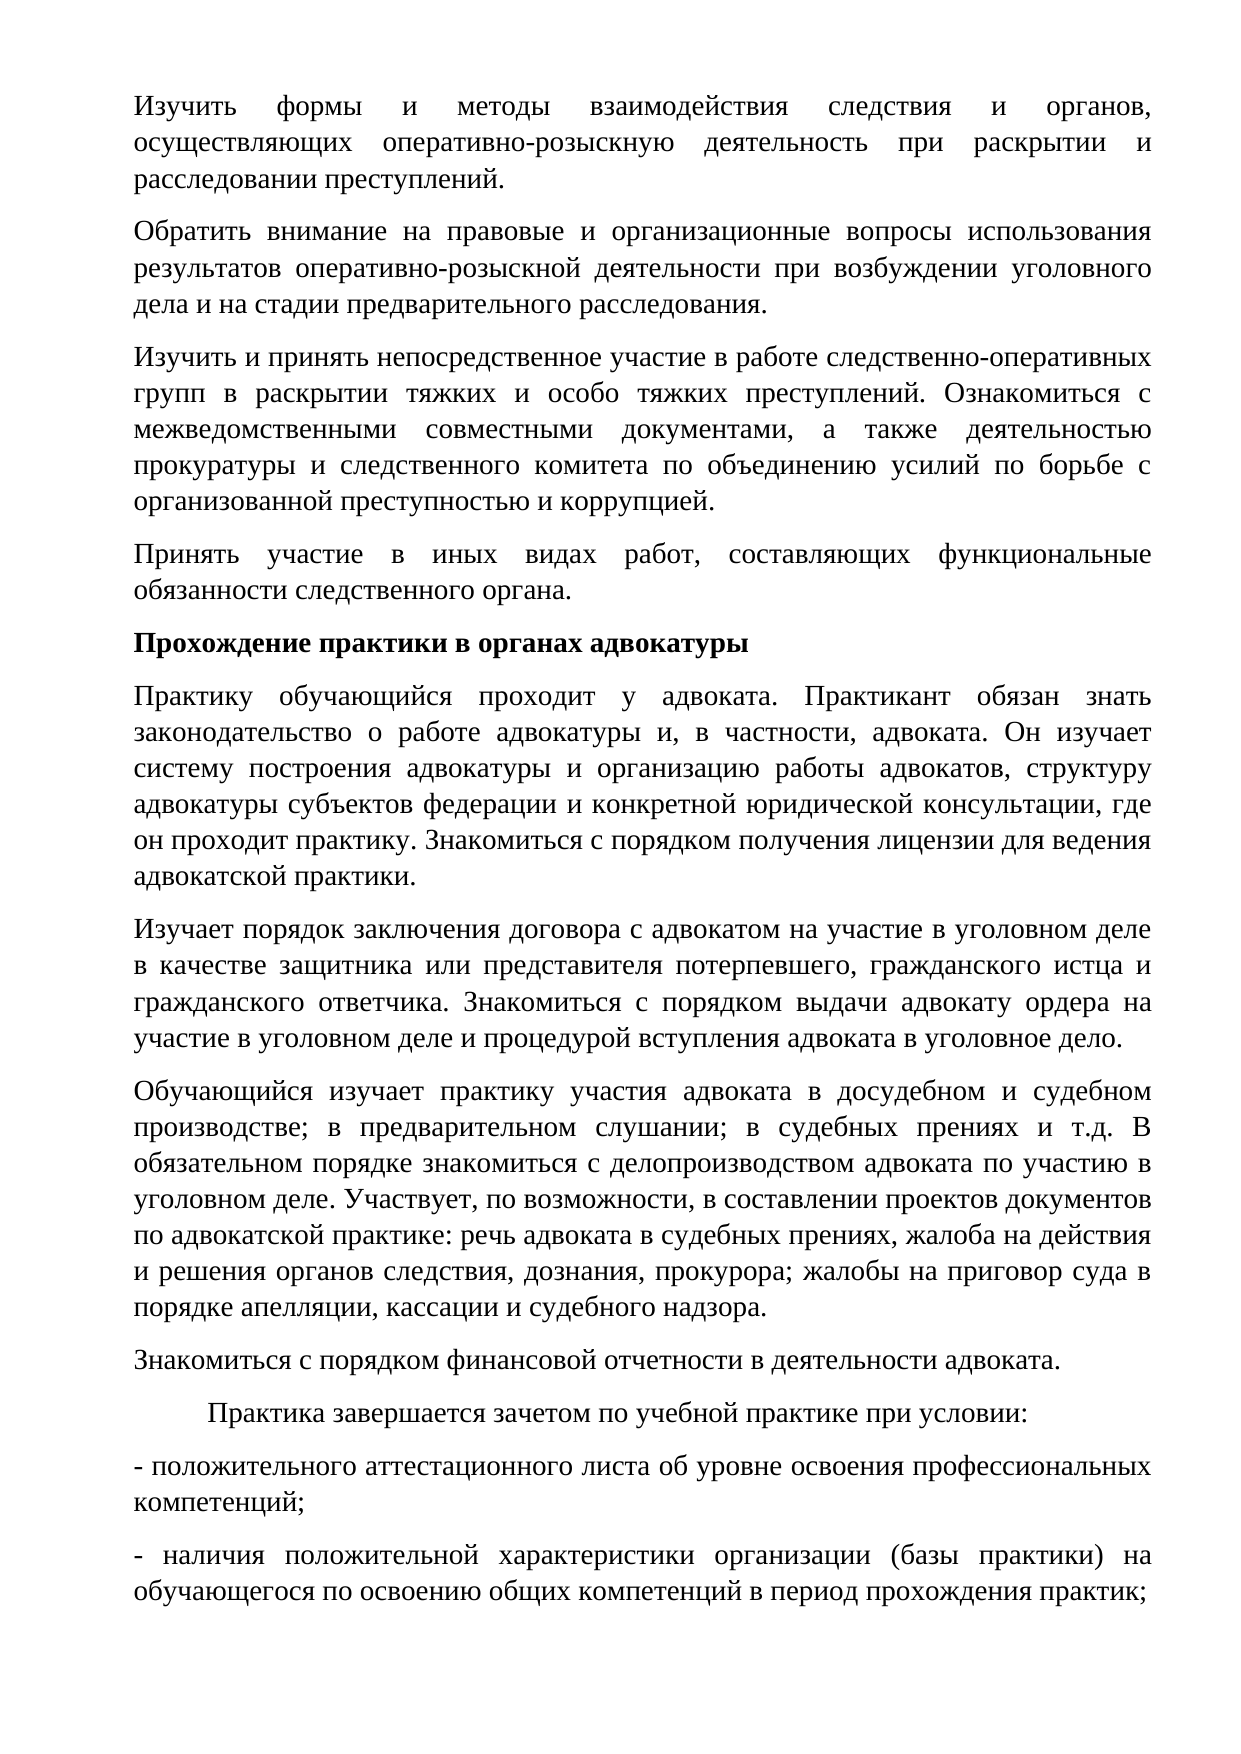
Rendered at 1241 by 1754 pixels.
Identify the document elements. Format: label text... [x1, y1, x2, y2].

text - наличия положительной характеристики организации (базы практики) на обучающегося по освоению общих компетенций в период прохождения практик; [133, 1537, 1153, 1607]
text Прохождение практики в органах адвокатуры [133, 625, 1153, 658]
text Практика завершается зачетом по учебной практике при условии: [133, 1395, 1153, 1429]
text Принять участие в иных видах работ, составляющих функциональные обязанности следственного органа. [133, 536, 1153, 606]
text - положительного аттестационного листа об уровне освоения профессиональных компетенций; [133, 1448, 1153, 1518]
text Практику обучающийся проходит у адвоката. Практикант обязан знать законодательство о работе адвокатуры и, в частности, адвоката. Он изучает систему построения адвокатуры и организацию работы адвокатов, структуру адвокатуры субъектов федерации и конкретной юридической консультации, где он проходит практику. Знакомиться с порядком получения лицензии для ведения адвокатской практики. [133, 678, 1153, 892]
text Знакомиться с порядком финансовой отчетности в деятельности адвоката. [133, 1342, 1153, 1376]
text Обратить внимание на правовые и организационные вопросы использования результатов оперативно-розыскной деятельности при возбуждении уголовного дела и на стадии предварительного расследования. [133, 213, 1153, 319]
text Изучает порядок заключения договора с адвокатом на участие в уголовном деле в качестве защитника или представителя потерпевшего, гражданского истца и гражданского ответчика. Знакомиться с порядком выдачи адвокату ордера на участие в уголовном деле и процедурой вступления адвоката в уголовное дело. [133, 911, 1153, 1053]
text Изучить и принять непосредственное участие в работе следственно-оперативных групп в раскрытии тяжких и особо тяжких преступлений. Ознакомиться с межведомственными совместными документами, а также деятельностью прокуратуры и следственного комитета по объединению усилий по борьбе с организованной преступностью и коррупцией. [133, 339, 1153, 517]
text Обучающийся изучает практику участия адвоката в досудебном и судебном производстве; в предварительном слушании; в судебных прениях и т.д. В обязательном порядке знакомиться с делопроизводством адвоката по участию в уголовном деле. Участвует, по возможности, в составлении проектов документов по адвокатской практике: речь адвоката в судебных прениях, жалоба на действия и решения органов следствия, дознания, прокурора; жалобы на приговор суда в порядке апелляции, кассации и судебного надзора. [133, 1073, 1153, 1323]
text Изучить формы и методы взаимодействия следствия и органов, осуществляющих оперативно-розыскную деятельность при раскрытии и расследовании преступлений. [133, 88, 1153, 194]
